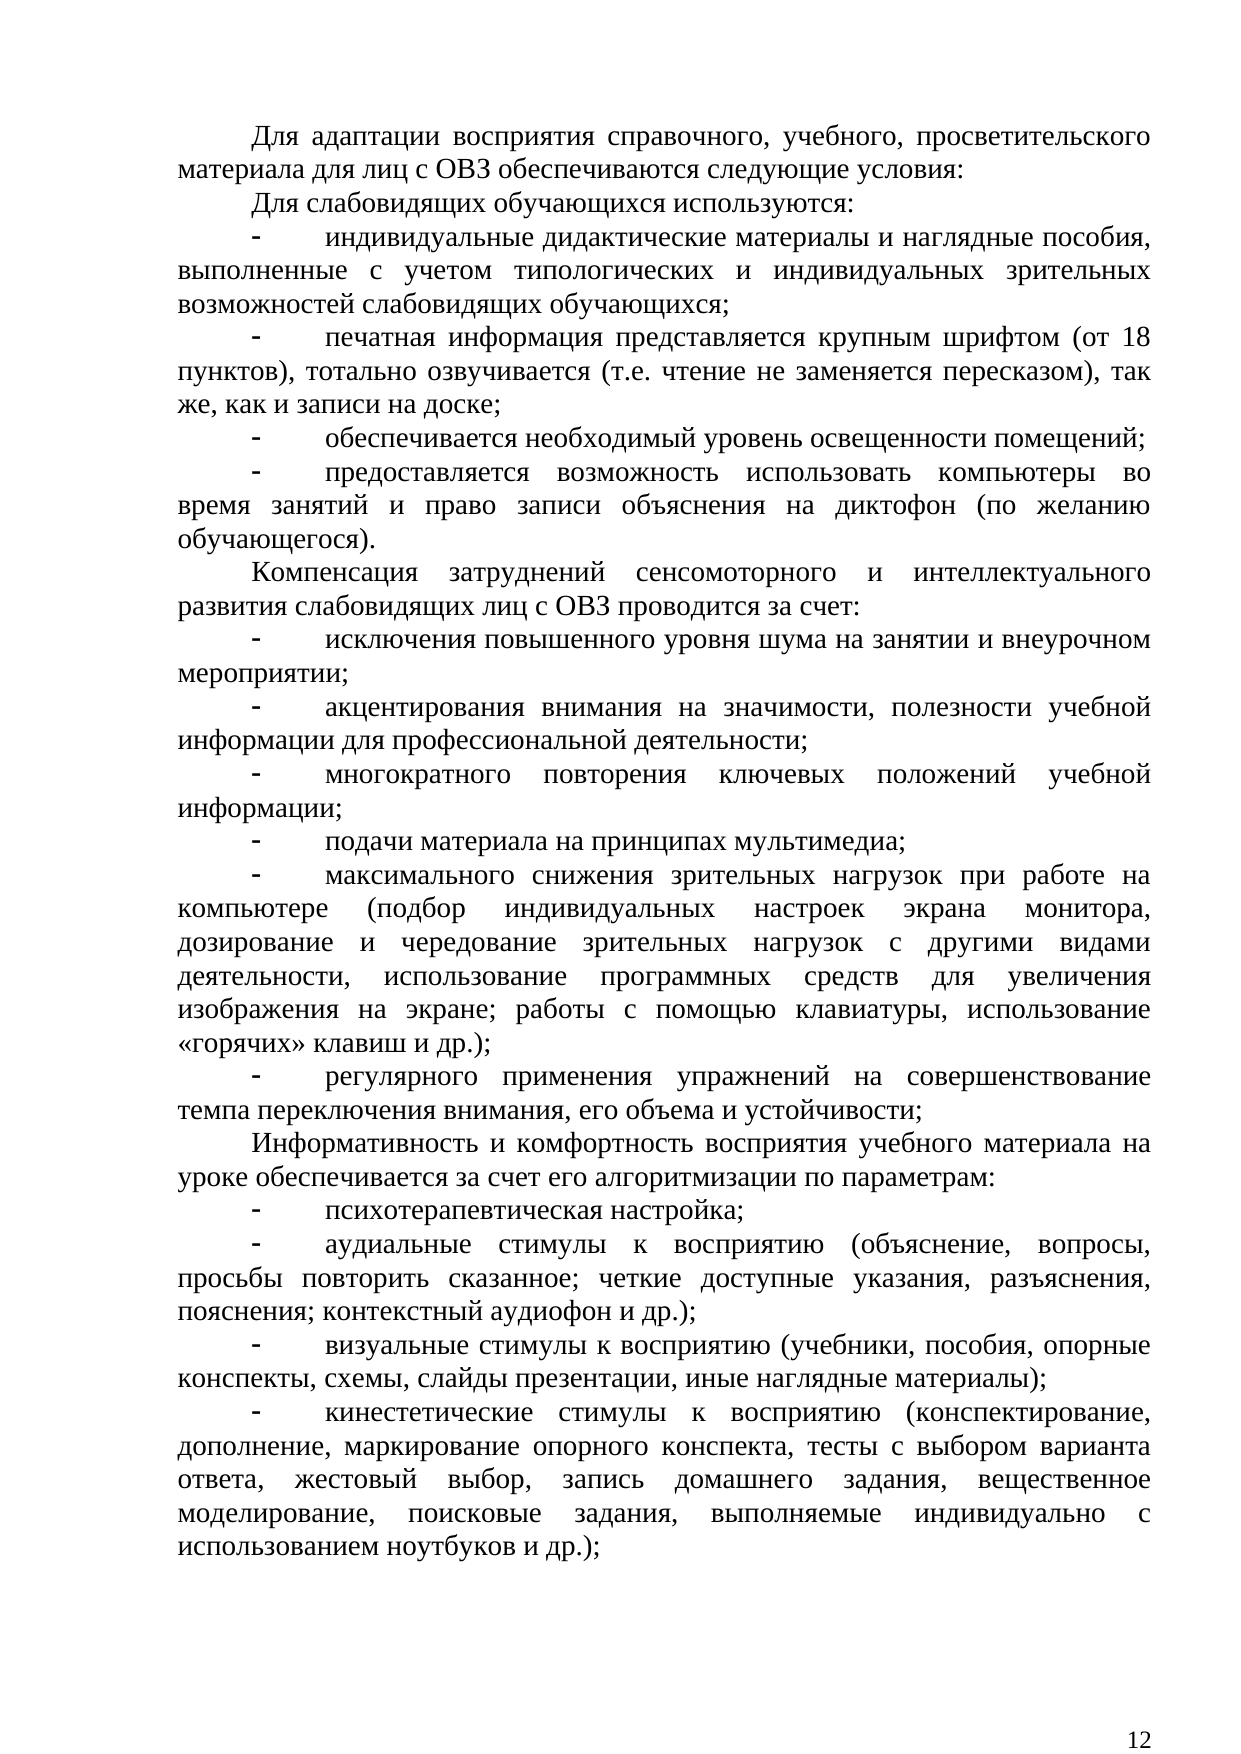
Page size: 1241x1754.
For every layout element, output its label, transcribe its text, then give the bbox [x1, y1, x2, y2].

list максимального снижения зрительных нагрузок при работе на компьютере (подбор индивидуальных настроек экрана монитора, дозирование и чередование зрительных нагрузок с другими видами деятельности, использование программных средств для увеличения изображения на экране; работы с помощью клавиатуры, использование «горячих» клавиш и др.); [177, 857, 1152, 1058]
list Компенсация затруднений сенсомоторного и интеллектуального развития слабовидящих лиц с ОВЗ проводится за счет: [177, 554, 1152, 622]
list аудиальные стимулы к восприятию (объяснение, вопросы, просьбы повторить сказанное; четкие доступные указания, разъяснения, пояснения; контекстный аудиофон и др.); [177, 1226, 1152, 1327]
list психотерапевтическая настройка; [177, 1192, 1152, 1226]
list подачи материала на принципах мультимедиа; [177, 823, 1152, 857]
text Для слабовидящих обучающихся используются: [177, 185, 1152, 219]
list предоставляется возможность использовать компьютеры во время занятий и право записи объяснения на диктофон (по желанию обучающегося). [177, 454, 1152, 554]
list многократного повторения ключевых положений учебной информации; [177, 756, 1152, 823]
list визуальные стимулы к восприятию (учебники, пособия, опорные конспекты, схемы, слайды презентации, иные наглядные материалы); [177, 1327, 1152, 1394]
list обеспечивается необходимый уровень освещенности помещений; [177, 420, 1152, 454]
list исключения повышенного уровня шума на занятии и внеурочном мероприятии; [177, 622, 1152, 689]
list кинестетические стимулы к восприятию (конспектирование, дополнение, маркирование опорного конспекта, тесты с выбором варианта ответа, жестовый выбор, запись домашнего задания, вещественное моделирование, поисковые задания, выполняемые индивидуально с использованием ноутбуков и др.); [177, 1394, 1152, 1562]
list Для адаптации восприятия справочного, учебного, просветительского материала для лиц с ОВЗ обеспечиваются следующие условия: [177, 118, 1152, 185]
list Информативность и комфортность восприятия учебного материала на уроке обеспечивается за счет его алгоритмизации по параметрам: [177, 1125, 1152, 1192]
list печатная информация представляется крупным шрифтом (от 18 пунктов), тотально озвучивается (т.е. чтение не заменяется пересказом), так же, как и записи на доске; [177, 319, 1152, 420]
list акцентирования внимания на значимости, полезности учебной информации для профессиональной деятельности; [177, 689, 1152, 756]
list индивидуальные дидактические материалы и наглядные пособия, выполненные с учетом типологических и индивидуальных зрительных возможностей слабовидящих обучающихся; [177, 219, 1152, 319]
list регулярного применения упражнений на совершенствование темпа переключения внимания, его объема и устойчивости; [177, 1058, 1152, 1125]
